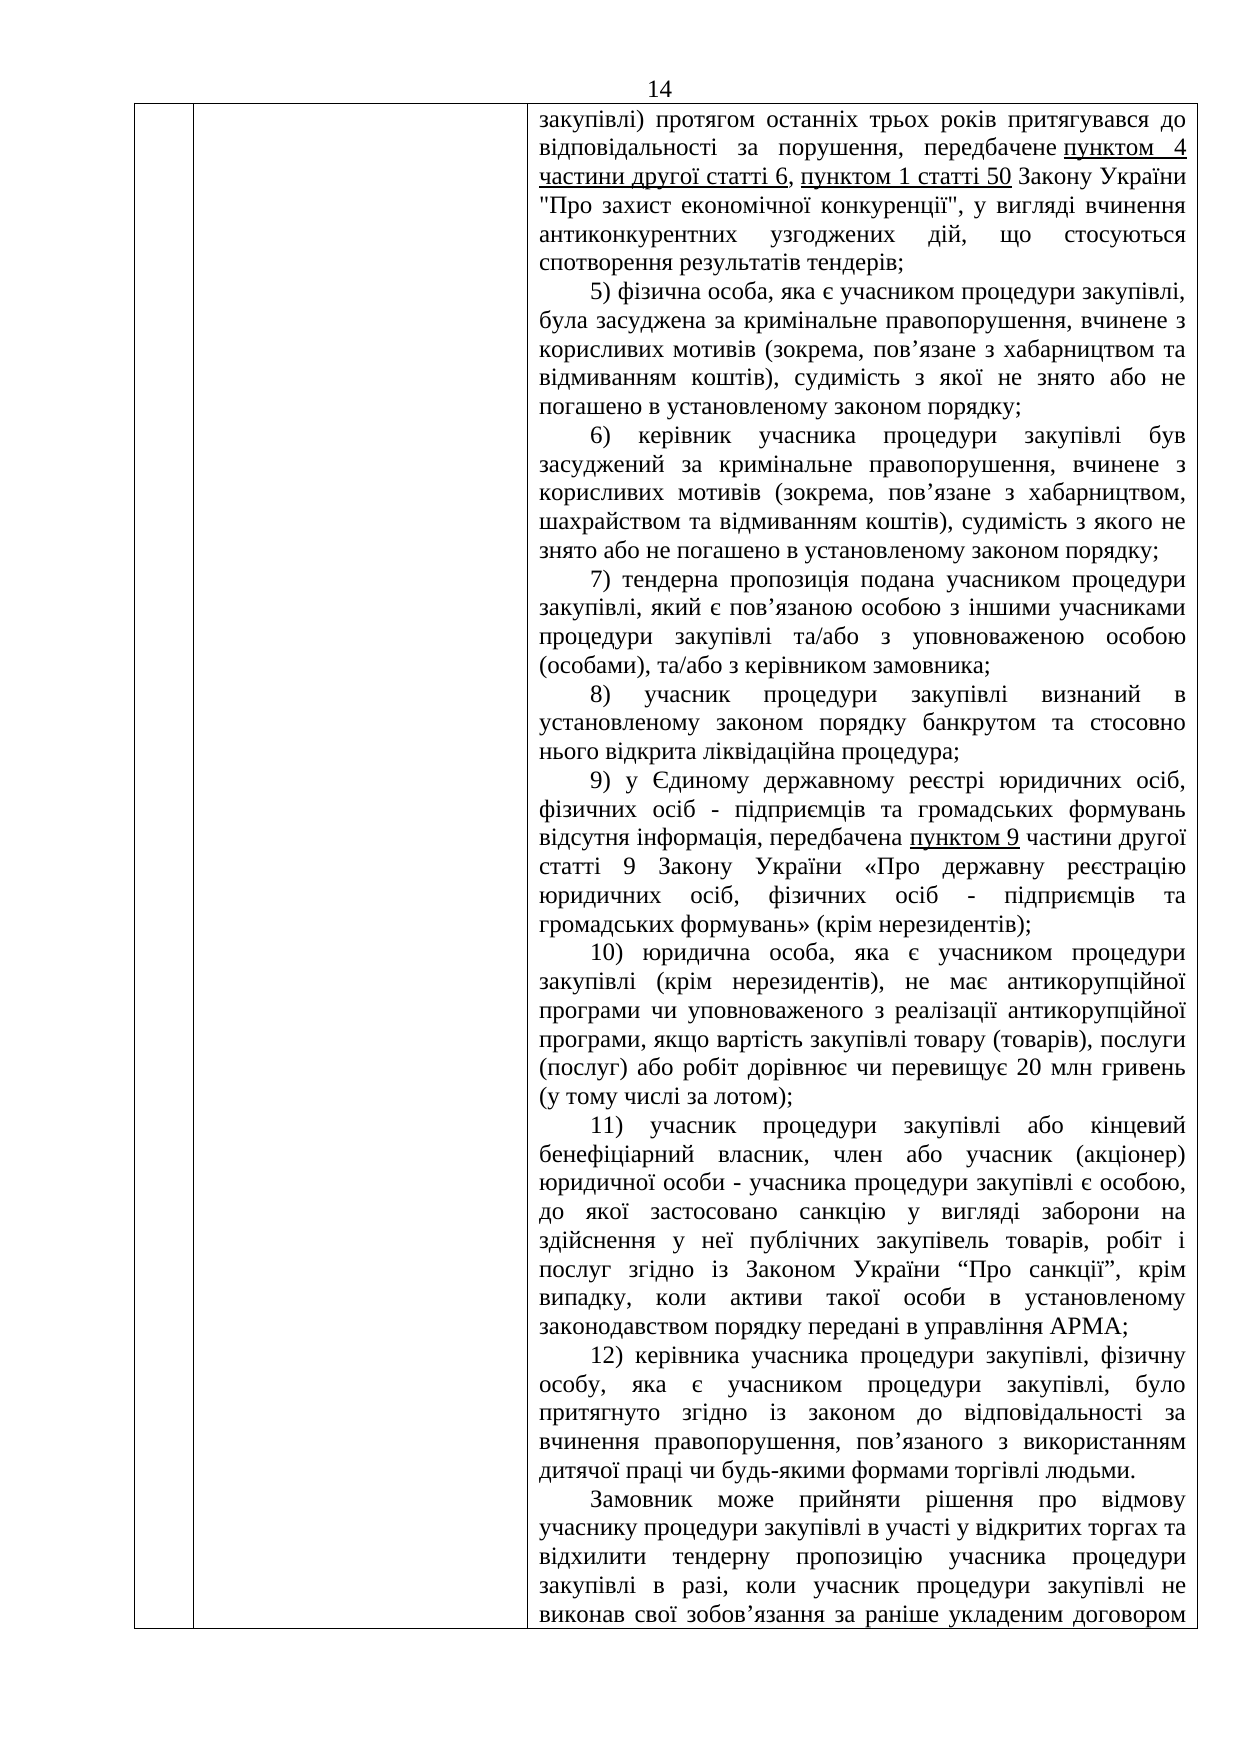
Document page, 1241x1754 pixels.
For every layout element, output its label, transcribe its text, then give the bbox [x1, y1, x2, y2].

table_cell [528, 104, 1197, 1627]
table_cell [194, 104, 527, 1627]
table_cell 5 [135, 104, 193, 1627]
